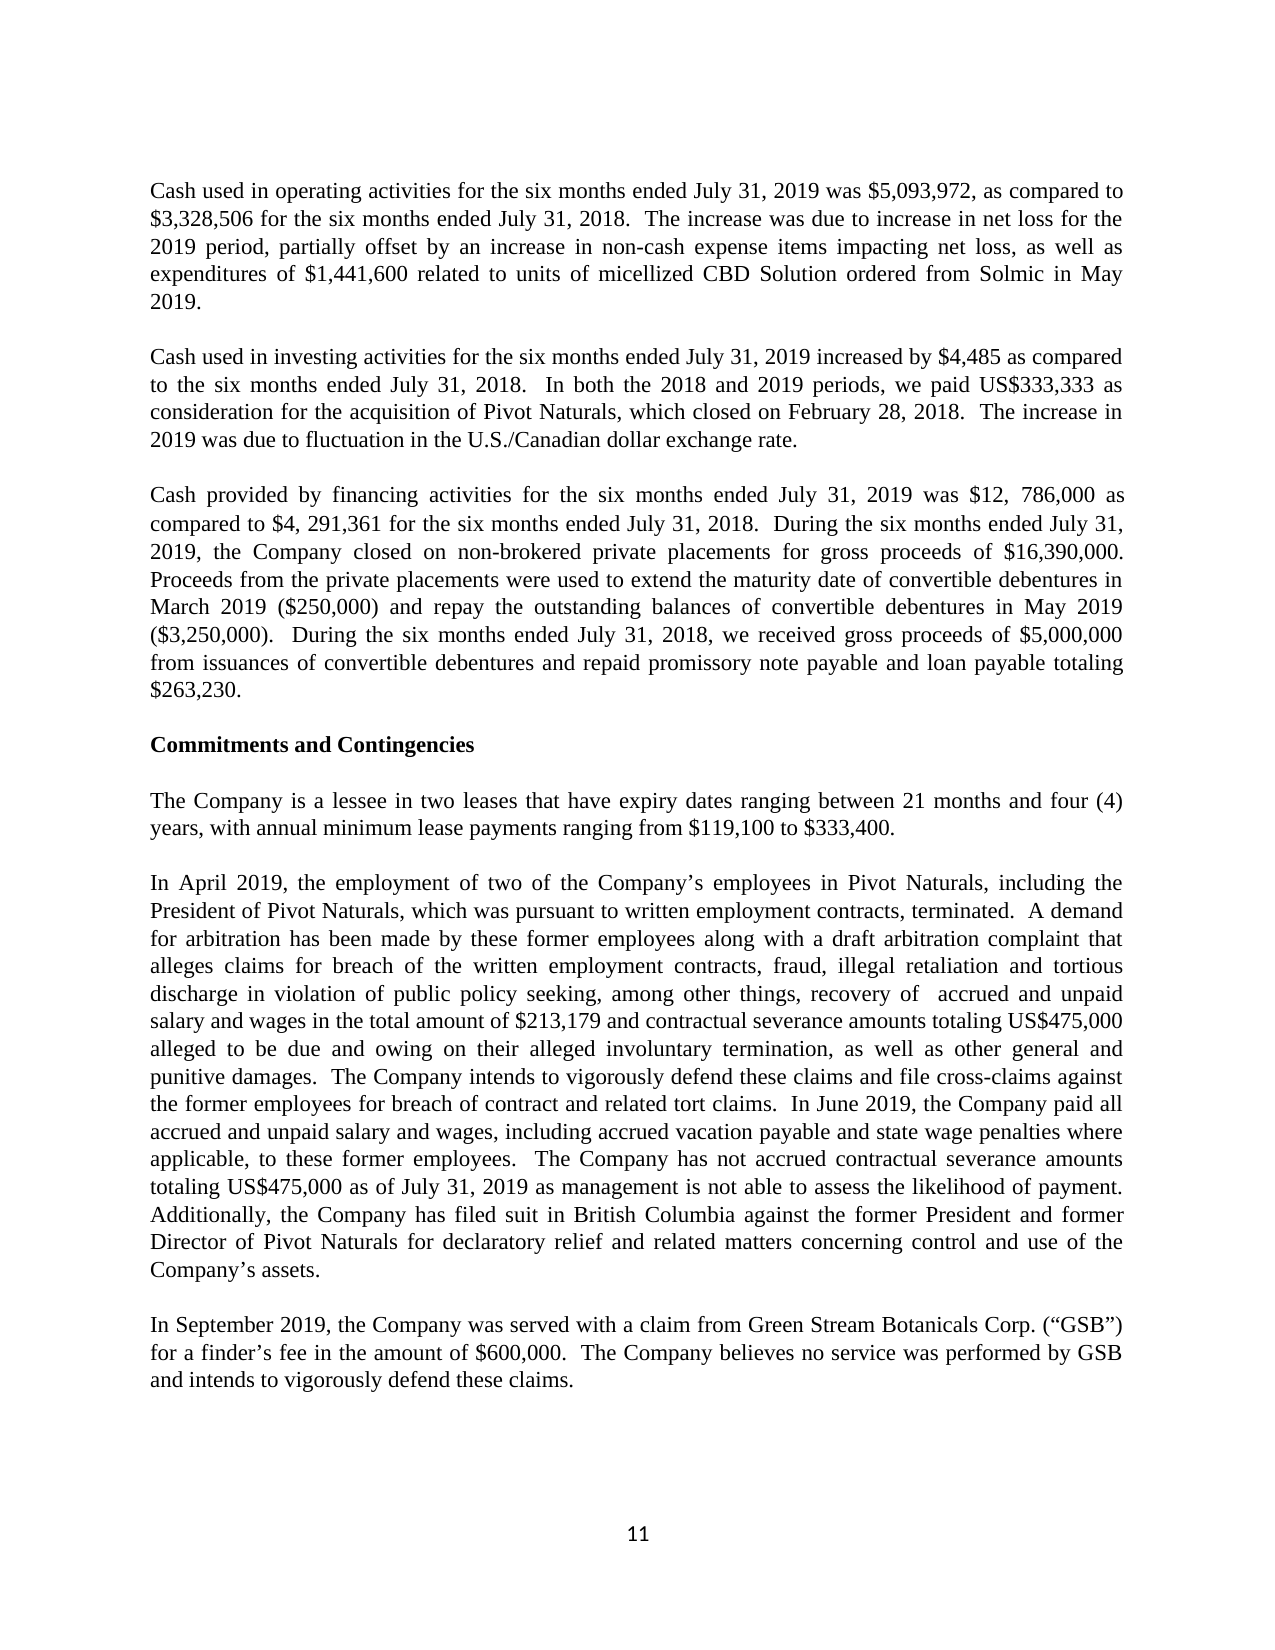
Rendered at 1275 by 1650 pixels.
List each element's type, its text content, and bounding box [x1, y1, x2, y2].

text Cash used in operating activities for the six months ended July 31, 2019 was $5,093,972, as compared to $3,328,506 for the six months ended July 31, 2018. The increase was due to increase in net loss for the 2019 period, partially offset by an increase in non-cash expense items impacting net loss, as well as expenditures of $1,441,600 related to units of micellized CBD Solution ordered from Solmic in May 2019. [150, 178, 1125, 314]
text The Company is a lessee in two leases that have expiry dates ranging between 21 months and four (4) years, with annual minimum lease payments ranging from $119,100 to $333,400. [150, 787, 1125, 841]
text Commitments and Contingencies [150, 731, 1125, 758]
text Cash provided by financing activities for the six months ended July 31, 2019 was $12, 786,000 as compared to $4, 291,361 for the six months ended July 31, 2018. During the six months ended July 31, 2019, the Company closed on non-brokered private placements for gross proceeds of $16,390,000. Proceeds from the private placements were used to extend the maturity date of convertible debentures in March 2019 ($250,000) and repay the outstanding balances of convertible debentures in May 2019 ($3,250,000). During the six months ended July 31, 2018, we received gross proceeds of $5,000,000 from issuances of convertible debentures and repaid promissory note payable and loan payable totaling $263,230. [150, 481, 1125, 703]
text Cash used in investing activities for the six months ended July 31, 2019 increased by $4,485 as compared to the six months ended July 31, 2018. In both the 2018 and 2019 periods, we paid US$333,333 as consideration for the acquisition of Pivot Naturals, which closed on February 28, 2018. The increase in 2019 was due to fluctuation in the U.S./Canadian dollar exchange rate. [150, 343, 1125, 452]
text In April 2019, the employment of two of the Company’s employees in Pivot Naturals, including the President of Pivot Naturals, which was pursuant to written employment contracts, terminated. A demand for arbitration has been made by these former employees along with a draft arbitration complaint that alleges claims for breach of the written employment contracts, fraud, illegal retaliation and tortious discharge in violation of public policy seeking, among other things, recovery of accrued and unpaid salary and wages in the total amount of $213,179 and contractual severance amounts totaling US$475,000 alleged to be due and owing on their alleged involuntary termination, as well as other general and punitive damages. The Company intends to vigorously defend these claims and file cross-claims against the former employees for breach of contract and related tort claims. In June 2019, the Company paid all accrued and unpaid salary and wages, including accrued vacation payable and state wage penalties where applicable, to these former employees. The Company has not accrued contractual severance amounts totaling US$475,000 as of July 31, 2019 as management is not able to assess the likelihood of payment. Additionally, the Company has filed suit in British Columbia against the former President and former Director of Pivot Naturals for declaratory relief and related matters concerning control and use of the Company’s assets. [150, 869, 1125, 1282]
text In September 2019, the Company was served with a claim from Green Stream Botanicals Corp. (“GSB”) for a finder’s fee in the amount of $600,000. The Company believes no service was performed by GSB and intends to vigorously defend these claims. [150, 1311, 1125, 1393]
